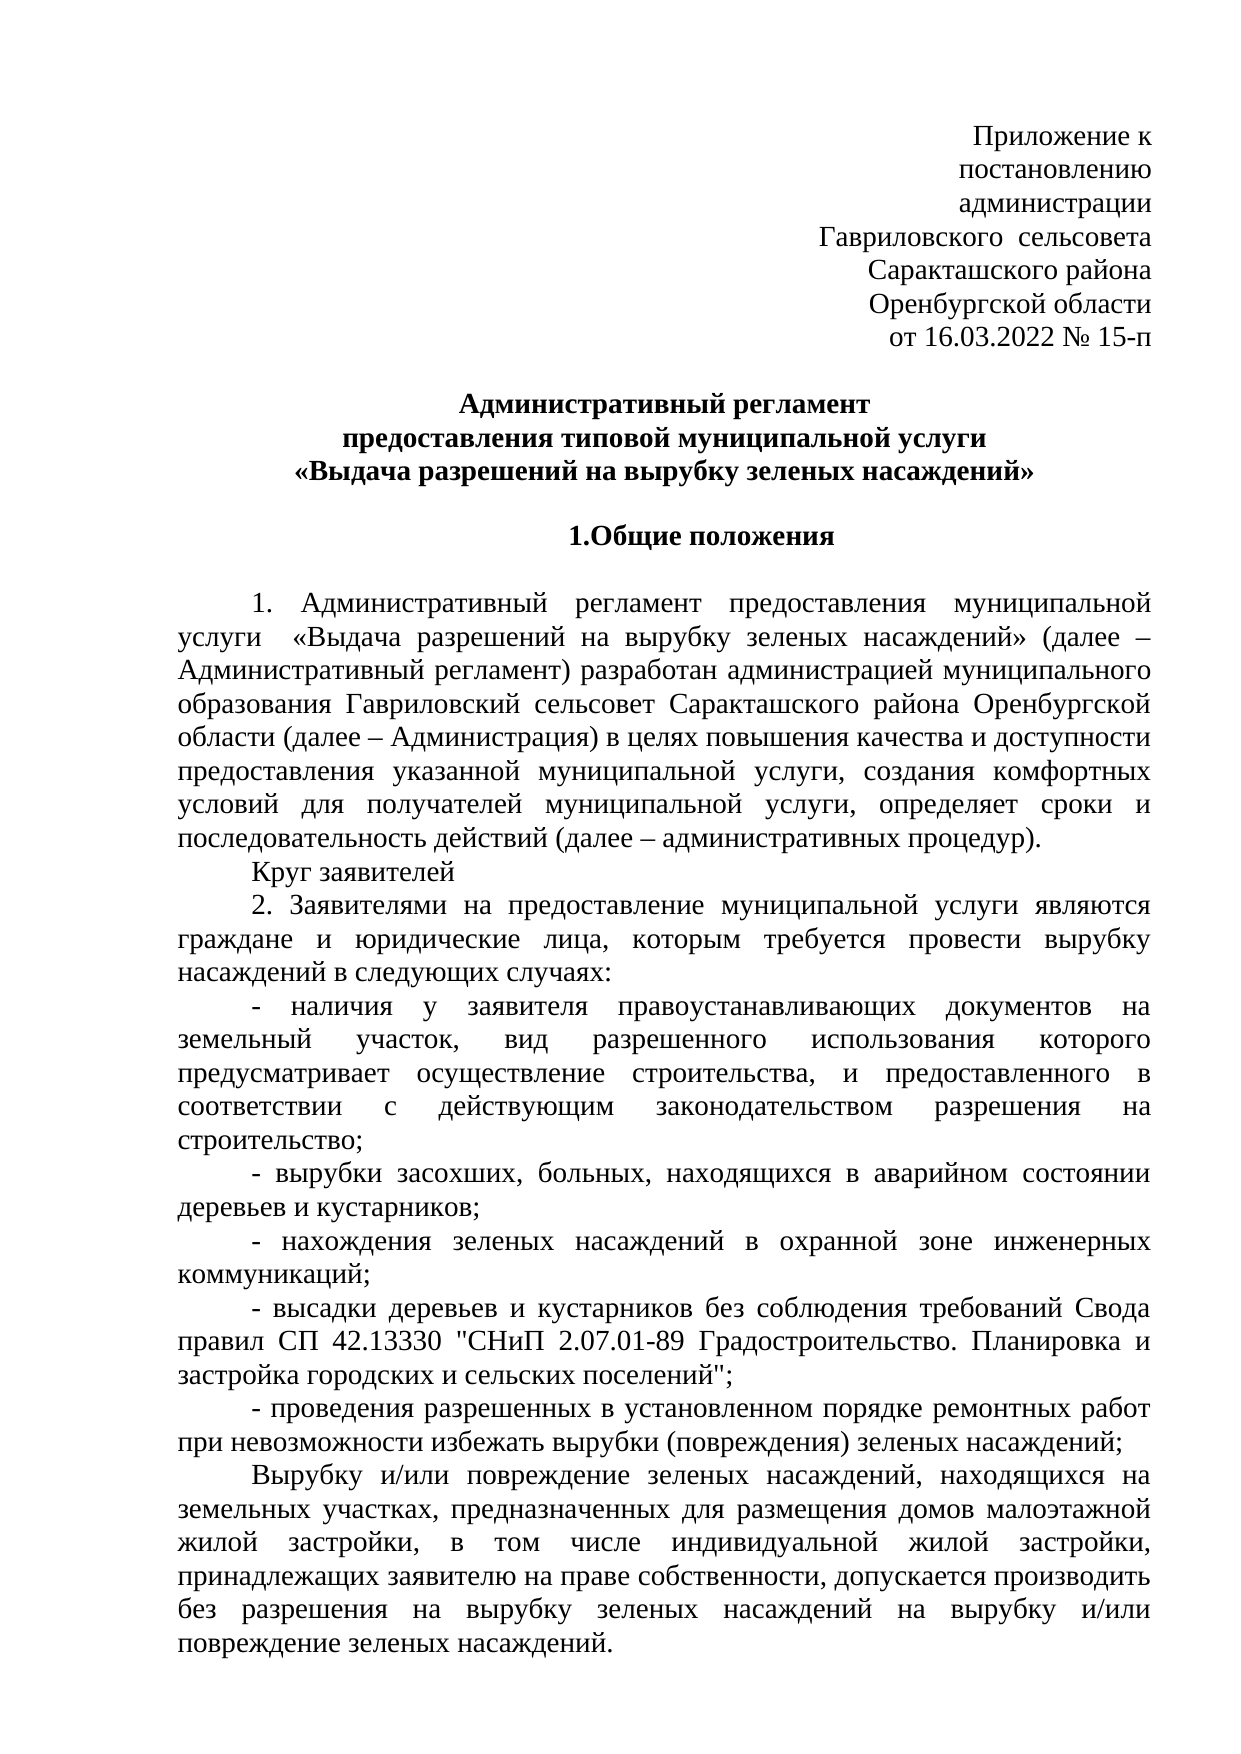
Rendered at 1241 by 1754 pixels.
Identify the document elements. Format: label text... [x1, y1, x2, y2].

text - проведения разрешенных в установленном порядке ремонтных работ при невозможности избежать вырубки (повреждения) зеленых насаждений; [177, 1390, 1152, 1457]
text - вырубки засохших, больных, находящихся в аварийном состоянии деревьев и кустарников; [177, 1156, 1152, 1223]
text - нахождения зеленых насаждений в охранной зоне инженерных коммуникаций; [177, 1223, 1152, 1290]
text от 16.03.2022 № 15-п [768, 319, 1152, 353]
text 1.Общие положения [177, 518, 1152, 552]
text Административный регламент [177, 386, 1152, 420]
text 2. Заявителями на предоставление муниципальной услуги являются граждане и юридические лица, которым требуется провести вырубку насаждений в следующих случаях: [177, 887, 1152, 988]
text Круг заявителей [177, 854, 1152, 887]
text Вырубку и/или повреждение зеленых насаждений, находящихся на земельных участках, предназначенных для размещения домов малоэтажной жилой застройки, в том числе индивидуальной жилой застройки, принадлежащих заявителю на праве собственности, допускается производить без разрешения на вырубку зеленых насаждений на вырубку и/или повреждение зеленых насаждений. [177, 1457, 1152, 1659]
text предоставления типовой муниципальной услуги [177, 420, 1152, 453]
text Саракташского района [768, 252, 1152, 286]
text 1. Административный регламент предоставления муниципальной услуги «Выдача разрешений на вырубку зеленых насаждений» (далее – Административный регламент) разработан администрацией муниципального образования Гавриловский сельсовет Саракташского района Оренбургской области (далее – Администрация) в целях повышения качества и доступности предоставления указанной муниципальной услуги, создания комфортных условий для получателей муниципальной услуги, определяет сроки и последовательность действий (далее – административных процедур). [177, 585, 1152, 854]
text Приложение к [768, 118, 1152, 152]
text «Выдача разрешений на вырубку зеленых насаждений» [177, 453, 1152, 487]
text - высадки деревьев и кустарников без соблюдения требований Свода правил СП 42.13330 "СНиП 2.07.01-89 Градостроительство. Планировка и застройка городских и сельских поселений"; [177, 1290, 1152, 1390]
text Оренбургской области [768, 286, 1152, 319]
text - наличия у заявителя правоустанавливающих документов на земельный участок, вид разрешенного использования которого предусматривает осуществление строительства, и предоставленного в соответствии с действующим законодательством разрешения на строительство; [177, 988, 1152, 1156]
text постановлению администрации Гавриловского сельсовета [768, 152, 1152, 252]
